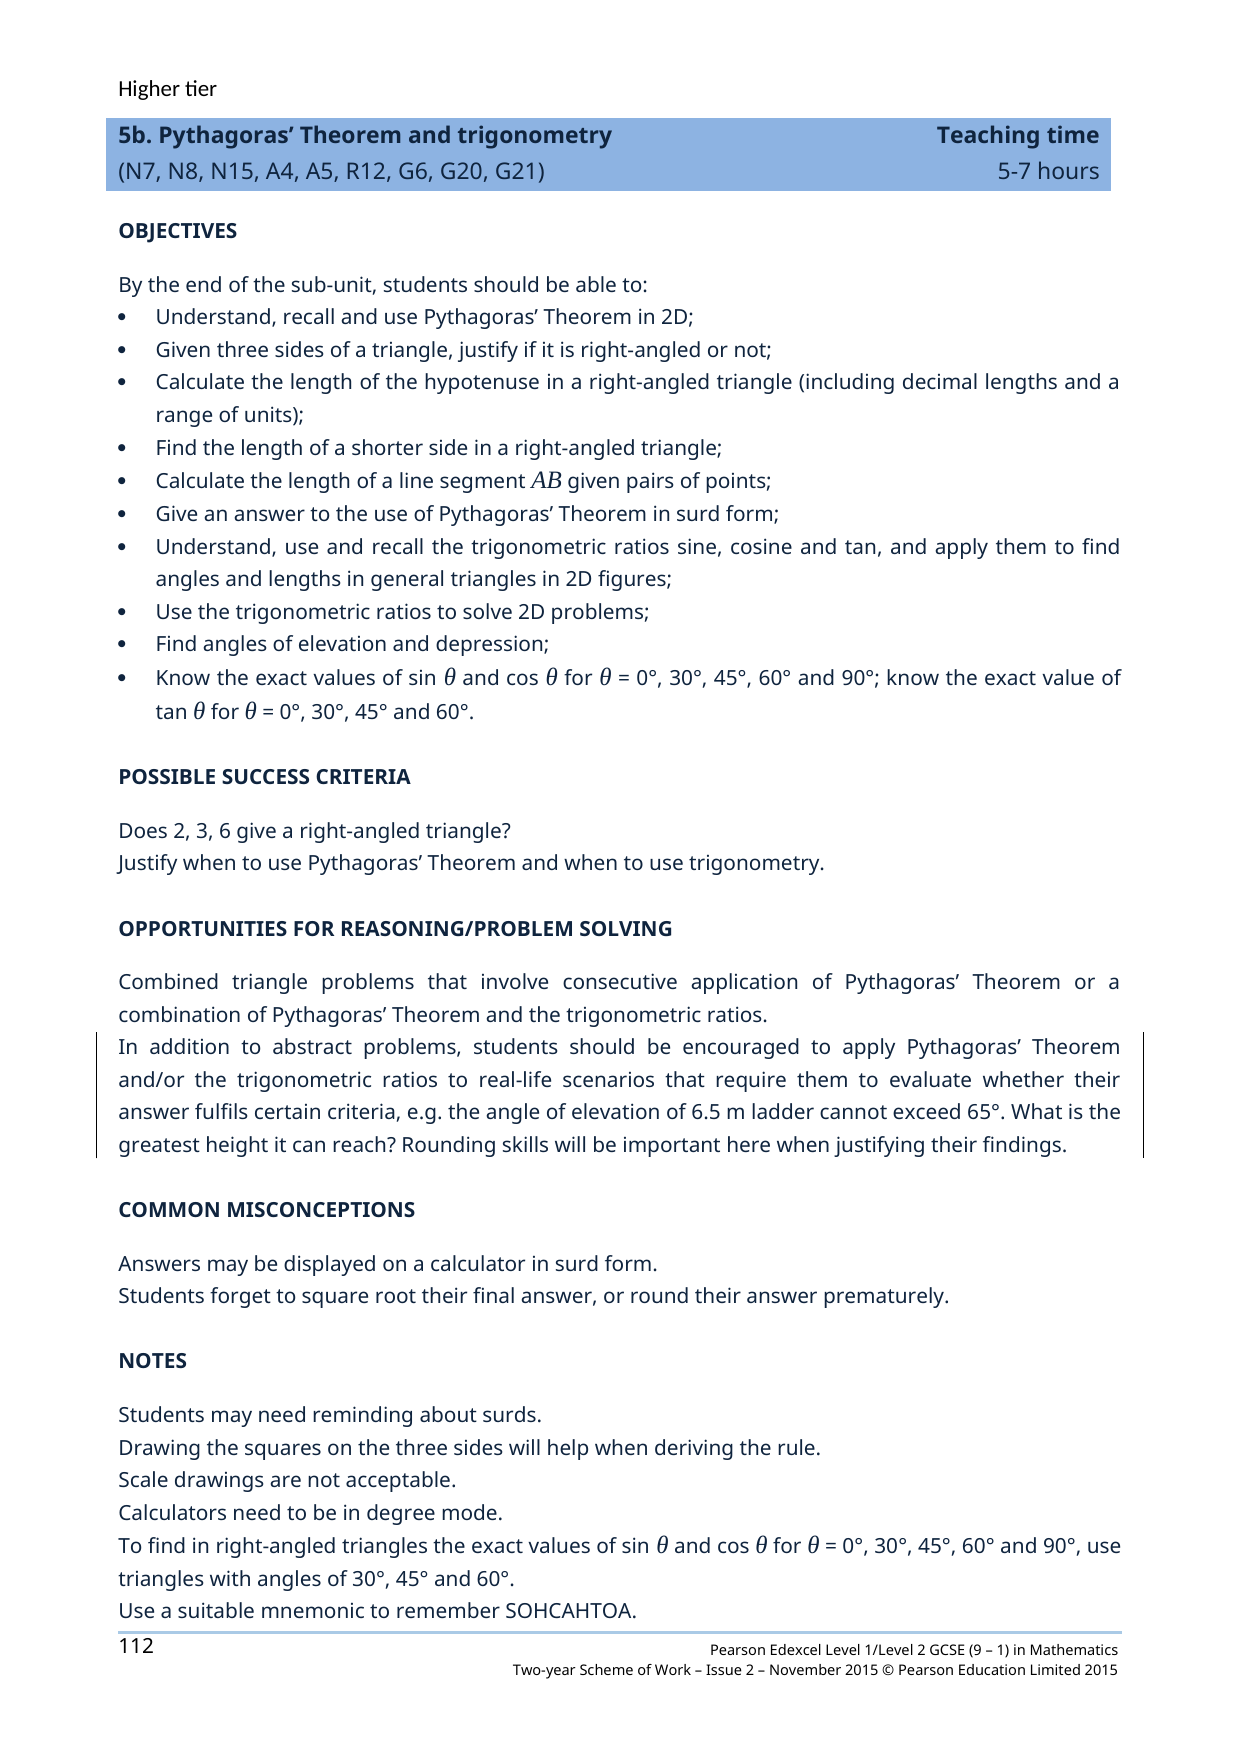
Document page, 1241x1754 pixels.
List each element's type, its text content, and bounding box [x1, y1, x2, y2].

text In addition to abstract problems, students should be encouraged to apply Pythagoras’ Theorem and/or the trigonometric ratios to real-life scenarios that require them to evaluate whether their answer fulfils certain criteria, e.g. the angle of elevation of 6.5 m ladder cannot exceed 65°. What is the greatest height it can reach? Rounding skills will be important here when justifying their findings. [97, 1032, 1143, 1158]
text COMMON MISCONCEPTIONS [118, 1195, 1122, 1224]
list Understand, use and recall the trigonometric ratios sine, cosine and tan, and apply them to find angles and lengths in general triangles in 2D figures; [118, 532, 1122, 593]
text POSSIBLE SUCCESS CRITERIA [118, 762, 1122, 791]
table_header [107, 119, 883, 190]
text Combined triangle problems that involve consecutive application of Pythagoras’ Theorem or a combination of Pythagoras’ Theorem and the trigonometric ratios. [118, 967, 1122, 1028]
text Drawing the squares on the three sides will help when deriving the rule. [118, 1433, 1122, 1461]
text By the end of the sub-unit, students should be able to: [118, 270, 1122, 298]
text NOTES [118, 1347, 1122, 1375]
text Use a suitable mnemonic to remember SOHCAHTOA. [118, 1597, 1122, 1625]
text Students may need reminding about surds. [118, 1400, 1122, 1428]
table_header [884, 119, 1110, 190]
list Understand, recall and use Pythagoras’ Theorem in 2D; [118, 302, 1122, 331]
text OBJECTIVES [118, 216, 1122, 245]
text Students forget to square root their final answer, or round their answer prematurely. [118, 1281, 1122, 1310]
list Given three sides of a triangle, justify if it is right-angled or not; [118, 335, 1122, 363]
text Does 2, 3, 6 give a right-angled triangle? [118, 816, 1122, 844]
text OPPORTUNITIES FOR REASONING/PROBLEM SOLVING [118, 914, 1122, 942]
text Justify when to use Pythagoras’ Theorem and when to use trigonometry. [118, 848, 1122, 877]
list Calculate the length of a line segment AB given pairs of points; [118, 465, 1122, 495]
list Find angles of elevation and depression; [118, 629, 1122, 658]
list Give an answer to the use of Pythagoras’ Theorem in surd form; [118, 499, 1122, 528]
text To find in right-angled triangles the exact values of sin θ and cos θ for θ = 0°, 30°, 45°, 60° and 90°, use triangles with angles of 30°, 45° and 60°. [118, 1530, 1122, 1592]
text Answers may be displayed on a calculator in surd form. [118, 1249, 1122, 1277]
list Calculate the length of the hypotenuse in a right-angled triangle (including decimal lengths and a range of units); [118, 367, 1122, 428]
list Find the length of a shorter side in a right-angled triangle; [118, 433, 1122, 461]
list Use the trigonometric ratios to solve 2D problems; [118, 597, 1122, 625]
list Know the exact values of sin θ and cos θ for θ = 0°, 30°, 45°, 60° and 90°; know the exact value of tan θ for θ = 0°, 30°, 45° and 60°. [118, 662, 1122, 725]
text Scale drawings are not acceptable. [118, 1465, 1122, 1494]
text Calculators need to be in degree mode. [118, 1498, 1122, 1526]
